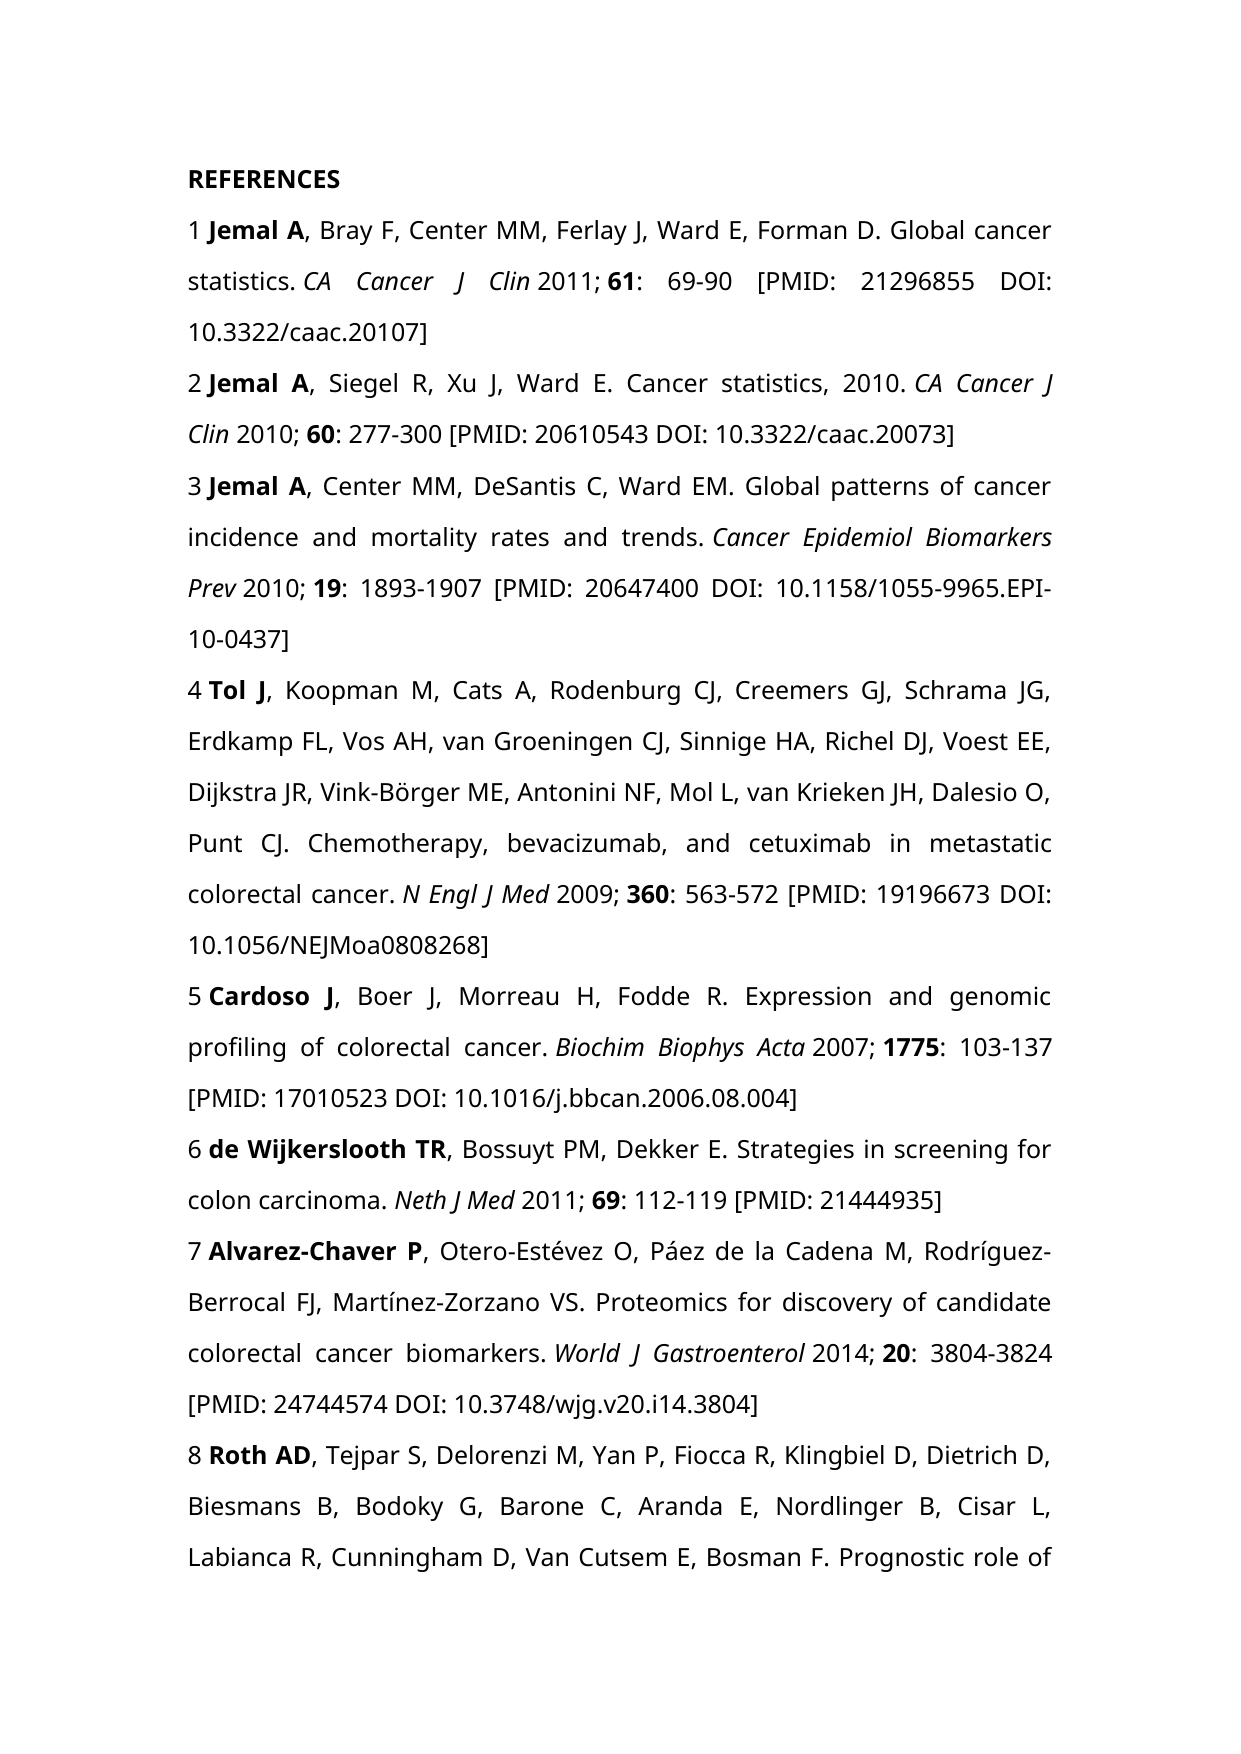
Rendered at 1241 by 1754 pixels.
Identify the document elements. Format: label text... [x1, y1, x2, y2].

text 7 Alvarez-Chaver P, Otero-Estévez O, Páez de la Cadena M, Rodríguez-Berrocal FJ, Martínez-Zorzano VS. Proteomics for discovery of candidate colorectal cancer biomarkers. World J Gastroenterol 2014; 20: 3804-3824 [PMID: 24744574 DOI: 10.3748/wjg.v20.i14.3804] [187, 1234, 1053, 1421]
text 1 Jemal A, Bray F, Center MM, Ferlay J, Ward E, Forman D. Global cancer statistics. CA Cancer J Clin 2011; 61: 69-90 [PMID: 21296855 DOI: 10.3322/caac.20107] [187, 213, 1053, 349]
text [187, 1438, 1053, 1574]
text 2 Jemal A, Siegel R, Xu J, Ward E. Cancer statistics, 2010. CA Cancer J Clin 2010; 60: 277-300 [PMID: 20610543 DOI: 10.3322/caac.20073] [187, 366, 1053, 451]
text 5 Cardoso J, Boer J, Morreau H, Fodde R. Expression and genomic profiling of colorectal cancer. Biochim Biophys Acta 2007; 1775: 103-137 [PMID: 17010523 DOI: 10.1016/j.bbcan.2006.08.004] [187, 979, 1053, 1115]
text 4 Tol J, Koopman M, Cats A, Rodenburg CJ, Creemers GJ, Schrama JG, Erdkamp FL, Vos AH, van Groeningen CJ, Sinnige HA, Richel DJ, Voest EE, Dijkstra JR, Vink-Börger ME, Antonini NF, Mol L, van Krieken JH, Dalesio O, Punt CJ. Chemotherapy, bevacizumab, and cetuximab in metastatic colorectal cancer. N Engl J Med 2009; 360: 563-572 [PMID: 19196673 DOI: 10.1056/NEJMoa0808268] [187, 672, 1053, 962]
text 3 Jemal A, Center MM, DeSantis C, Ward EM. Global patterns of cancer incidence and mortality rates and trends. Cancer Epidemiol Biomarkers Prev 2010; 19: 1893-1907 [PMID: 20647400 DOI: 10.1158/1055-9965.EPI-10-0437] [187, 468, 1053, 655]
text REFERENCES [187, 162, 1053, 196]
text 6 de Wijkerslooth TR, Bossuyt PM, Dekker E. Strategies in screening for colon carcinoma. Neth J Med 2011; 69: 112-119 [PMID: 21444935] [187, 1132, 1053, 1217]
